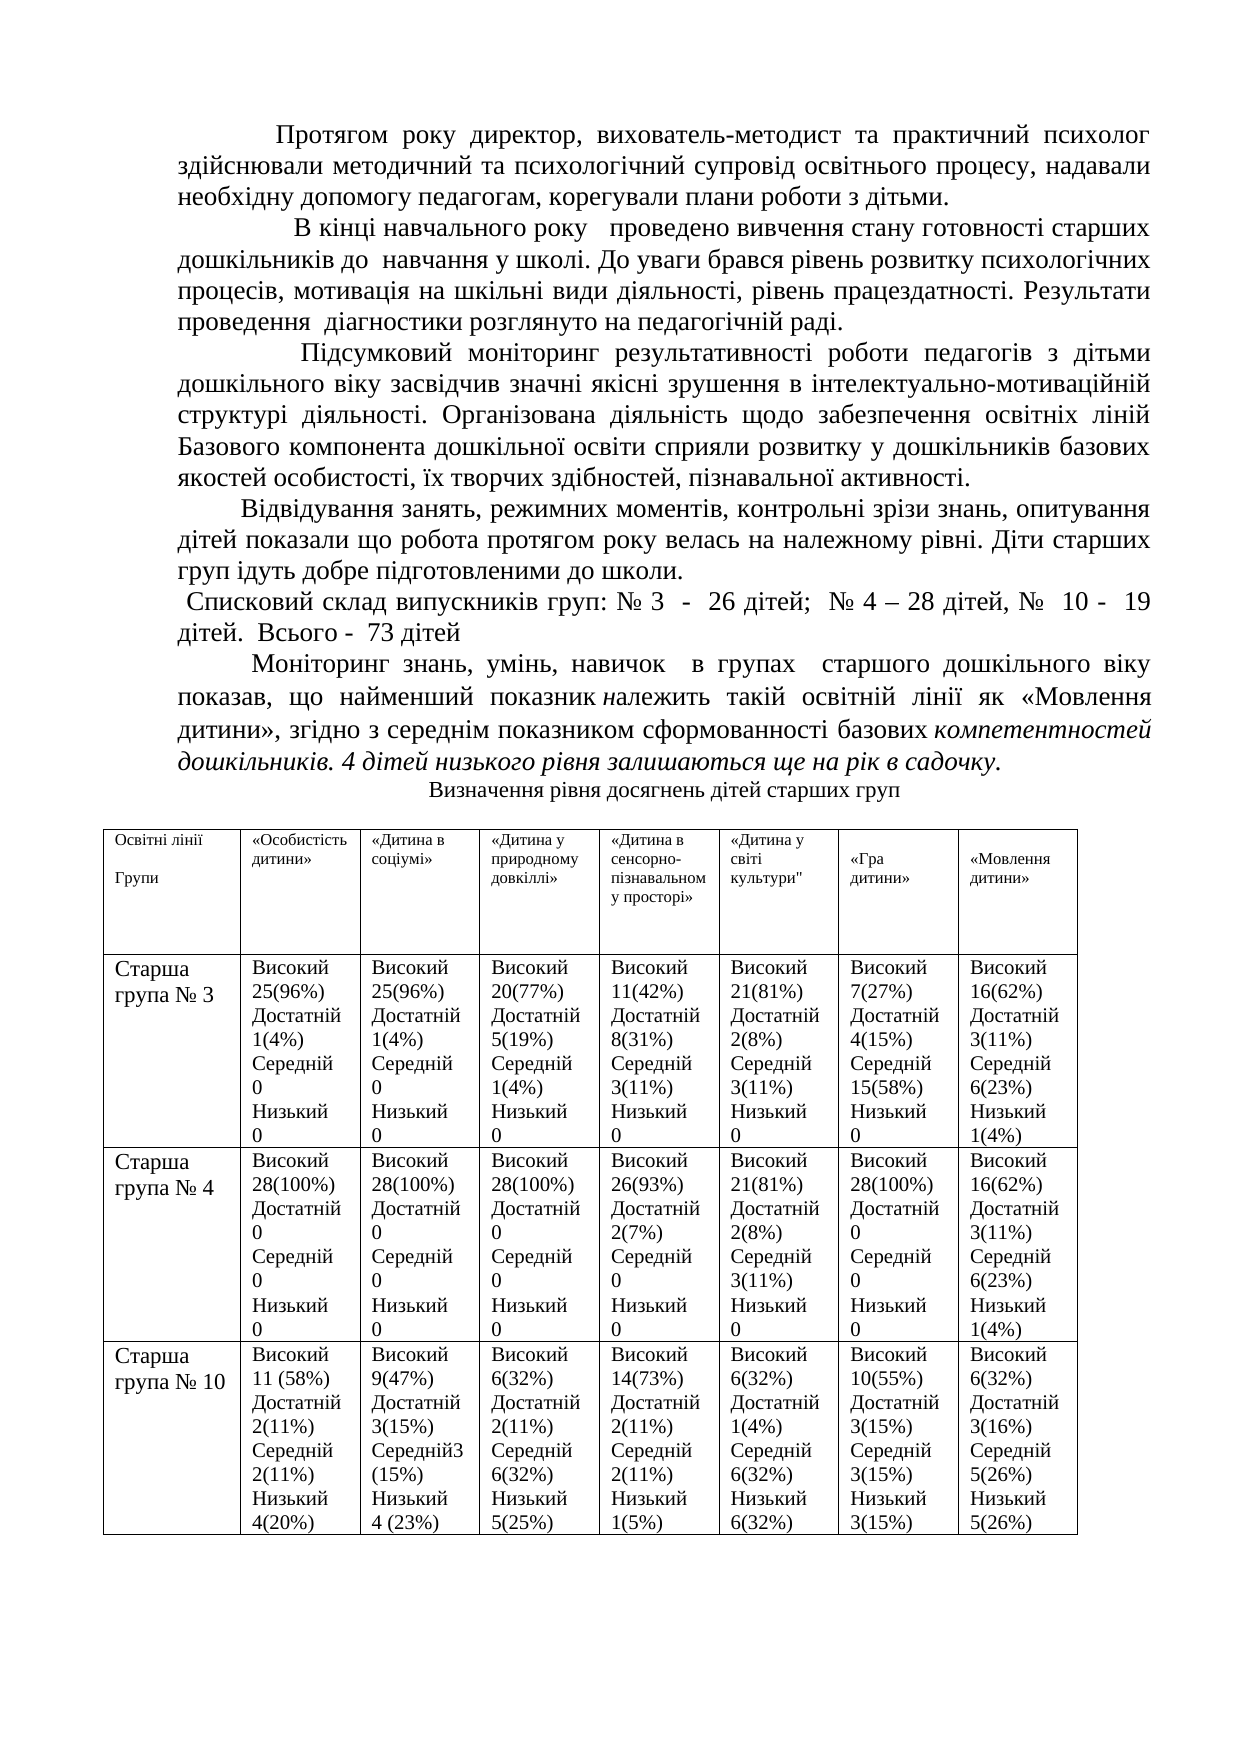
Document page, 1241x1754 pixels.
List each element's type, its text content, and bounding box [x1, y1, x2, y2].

table_cell Високий 11 (58%) Достатній 2(11%) Середній 2(11%) Низький 4(20%) [241, 1342, 360, 1534]
table_cell Високий 14(73%) Достатній 2(11%) Середній 2(11%) Низький 1(5%) [600, 1342, 719, 1534]
table_header «Особистість дитини» [241, 830, 360, 953]
table_cell Високий 16(62%) Достатній 3(11%) Середній 6(23%) Низький 1(4%) [959, 1148, 1077, 1341]
table_cell Високий 6(32%) Достатній 2(11%) Середній 6(32%) Низький 5(25%) [480, 1342, 599, 1534]
table_header Освітні лінії Групи [104, 830, 240, 953]
table_cell Високий 28(100%) Достатній 0 Середній 0 Низький 0 [241, 1148, 360, 1341]
text В кінці навчального року проведено вивчення стану готовності старших дошкільників до навчання у школі. До уваги брався рівень розвитку психологічних процесів, мотивація на шкільні види діяльності, рівень працездатності. Результати проведення діагностики розглянуто на педагогічній раді. [177, 212, 1152, 336]
text Підсумковий моніторинг результативності роботи педагогів з дітьми дошкільного віку засвідчив значні якісні зрушення в інтелектуально-мотиваційній структурі діяльності. Організована діяльність щодо забезпечення освітніх ліній Базового компонента дошкільної освіти сприяли розвитку у дошкільників базових якостей особистості, їх творчих здібностей, пізнавальної активності. [177, 336, 1152, 492]
table_cell Високий 7(27%) Достатній 4(15%) Середній 15(58%) Низький 0 [839, 955, 958, 1147]
table_header «Дитина у світі культури" [720, 830, 838, 953]
table_cell Високий 28(100%) Достатній 0 Середній 0 Низький 0 [361, 1148, 479, 1341]
table_cell Високий 16(62%) Достатній 3(11%) Середній 6(23%) Низький 1(4%) [959, 955, 1077, 1147]
table_cell Високий 6(32%) Достатній 1(4%) Середній 6(32%) Низький 6(32%) [720, 1342, 838, 1534]
table_cell Високий 10(55%) Достатній 3(15%) Середній 3(15%) Низький 3(15%) [839, 1342, 958, 1534]
table_cell Високий 28(100%) Достатній 0 Середній 0 Низький 0 [480, 1148, 599, 1341]
table_header «Дитина в сенсорно-пізнавальному просторі» [600, 830, 719, 953]
table_cell Високий 21(81%) Достатній 2(8%) Середній 3(11%) Низький 0 [720, 955, 838, 1147]
text Моніторинг знань, умінь, навичок в групах старшого дошкільного віку показав, що найменший показник належить такій освітній лінії як «Мовлення дитини», згідно з середнім показником сформованності базових компетентностей дошкільників. 4 дітей низького рівня залишаються ще на рік в садочку. [177, 648, 1152, 745]
text Списковий склад випускників груп: № 3 - 26 дітей; № 4 – 28 дітей, № 10 - 19 дітей. Всього - 73 дітей [177, 585, 1152, 648]
text Відвідування занять, режимних моментів, контрольні зрізи знань, опитування дітей показали що робота протягом року велась на належному рівні. Діти старших груп ідуть добре підготовленими до школи. [177, 492, 1152, 585]
table_cell Старша група № 10 [104, 1342, 240, 1534]
text Протягом року директор, вихователь-методист та практичний психолог здійснювали методичний та психологічний супровід освітнього процесу, надавали необхідну допомогу педагогам, корегували плани роботи з дітьми. [177, 118, 1152, 212]
table_cell Високий 26(93%) Достатній 2(7%) Середній 0 Низький 0 [600, 1148, 719, 1341]
table_cell Високий 21(81%) Достатній 2(8%) Середній 3(11%) Низький 0 [720, 1148, 838, 1341]
table_cell Старша група № 3 [104, 955, 240, 1147]
table_cell Високий 6(32%) Достатній 3(16%) Середній 5(26%) Низький 5(26%) [959, 1342, 1077, 1534]
table_cell Високий 9(47%) Достатній 3(15%) Середній3(15%) Низький 4 (23%) [361, 1342, 479, 1534]
table_cell Високий 25(96%) Достатній 1(4%) Середній 0 Низький 0 [361, 955, 479, 1147]
table_header «Мовлення дитини» [959, 830, 1077, 953]
table_cell Високий 28(100%) Достатній 0 Середній 0 Низький 0 [839, 1148, 958, 1341]
table_header «Дитина в соціумі» [361, 830, 479, 953]
table_header «Дитина у природному довкіллі» [480, 830, 599, 953]
table_cell Старша група № 4 [104, 1148, 240, 1341]
table_cell Високий 11(42%) Достатній 8(31%) Середній 3(11%) Низький 0 [600, 955, 719, 1147]
text Визначення рівня досягнень дітей старших груп [177, 776, 1152, 802]
table_header «Гра дитини» [839, 830, 958, 953]
table_cell Високий 25(96%) Достатній 1(4%) Середній 0 Низький 0 [241, 955, 360, 1147]
table_cell Високий 20(77%) Достатній 5(19%) Середній 1(4%) Низький 0 [480, 955, 599, 1147]
